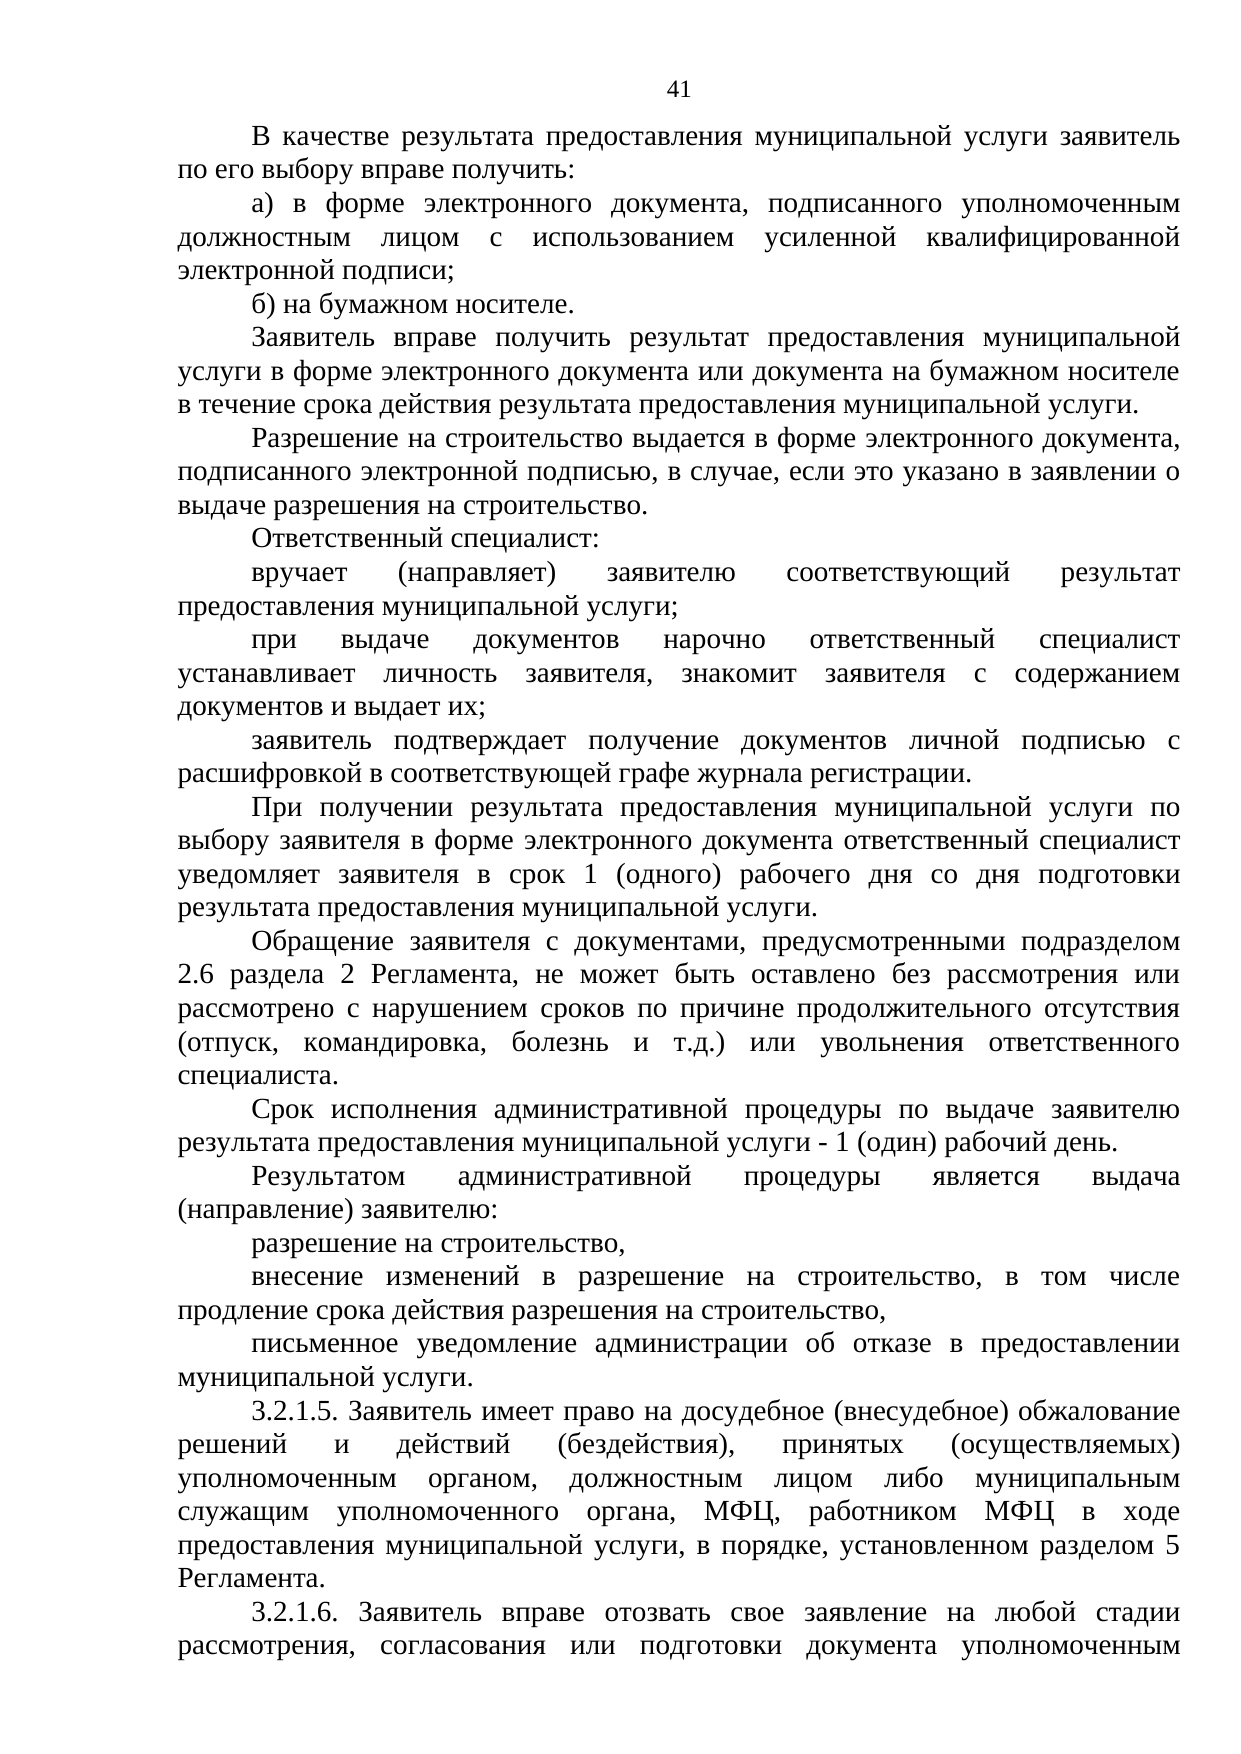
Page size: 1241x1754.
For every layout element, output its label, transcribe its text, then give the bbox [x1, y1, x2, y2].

text разрешение на строительство, [177, 1225, 1181, 1258]
text Ответственный специалист: [177, 521, 1181, 554]
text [177, 1594, 1181, 1661]
text В качестве результата предоставления муниципальной услуги заявитель по его выбору вправе получить: [177, 118, 1181, 185]
text Разрешение на строительство выдается в форме электронного документа, подписанного электронной подписью, в случае, если это указано в заявлении о выдаче разрешения на строительство. [177, 420, 1181, 521]
text при выдаче документов нарочно ответственный специалист устанавливает личность заявителя, знакомит заявителя с содержанием документов и выдает их; [177, 621, 1181, 722]
text заявитель подтверждает получение документов личной подписью с расшифровкой в соответствующей графе журнала регистрации. [177, 722, 1181, 789]
text 3.2.1.5. Заявитель имеет право на досудебное (внесудебное) обжалование решений и действий (бездействия), принятых (осуществляемых) уполномоченным органом, должностным лицом либо муниципальным служащим уполномоченного органа, МФЦ, работником МФЦ в ходе предоставления муниципальной услуги, в порядке, установленном разделом 5 Регламента. [177, 1393, 1181, 1594]
text а) в форме электронного документа, подписанного уполномоченным должностным лицом с использованием усиленной квалифицированной электронной подписи; [177, 185, 1181, 286]
text Обращение заявителя с документами, предусмотренными подразделом 2.6 раздела 2 Регламента, не может быть оставлено без рассмотрения или рассмотрено с нарушением сроков по причине продолжительного отсутствия (отпуск, командировка, болезнь и т.д.) или увольнения ответственного специалиста. [177, 923, 1181, 1091]
text Результатом административной процедуры является выдача (направление) заявителю: [177, 1158, 1181, 1225]
text Заявитель вправе получить результат предоставления муниципальной услуги в форме электронного документа или документа на бумажном носителе в течение срока действия результата предоставления муниципальной услуги. [177, 319, 1181, 420]
text письменное уведомление администрации об отказе в предоставлении муниципальной услуги. [177, 1326, 1181, 1393]
text Срок исполнения административной процедуры по выдаче заявителю результата предоставления муниципальной услуги - 1 (один) рабочий день. [177, 1091, 1181, 1158]
text б) на бумажном носителе. [177, 286, 1181, 319]
text При получении результата предоставления муниципальной услуги по выбору заявителя в форме электронного документа ответственный специалист уведомляет заявителя в срок 1 (одного) рабочего дня со дня подготовки результата предоставления муниципальной услуги. [177, 789, 1181, 923]
text вручает (направляет) заявителю соответствующий результат предоставления муниципальной услуги; [177, 554, 1181, 621]
text внесение изменений в разрешение на строительство, в том числе продление срока действия разрешения на строительство, [177, 1258, 1181, 1326]
